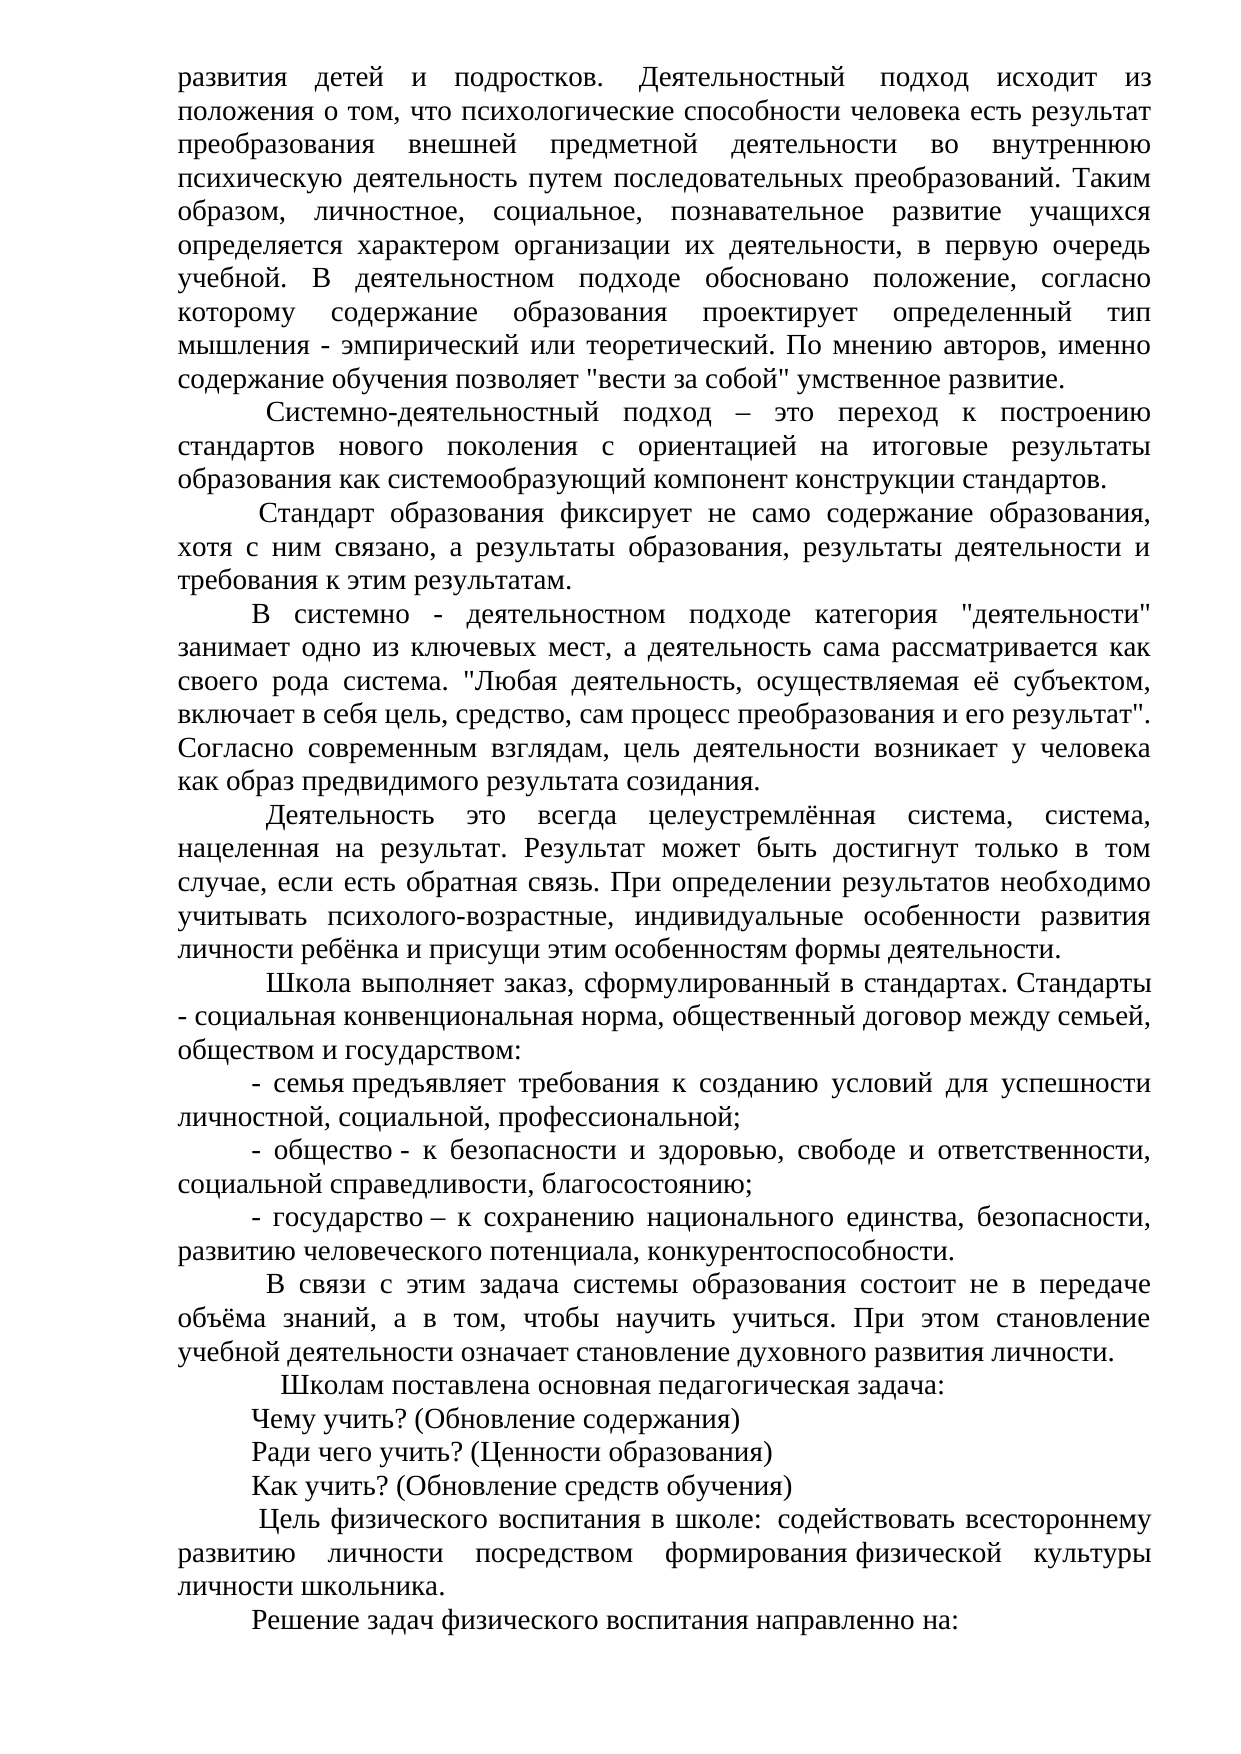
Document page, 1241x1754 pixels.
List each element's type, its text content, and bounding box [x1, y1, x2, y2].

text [177, 59, 1152, 394]
text Школа выполняет заказ, сформулированный в стандартах. Стандарты - социальная конвенциональная норма, общественный договор между семьей, обществом и государством: [177, 965, 1152, 1065]
text Чему учить? (Обновление содержания) [177, 1401, 1152, 1434]
text Стандарт образования фиксирует не само содержание образования, хотя с ним связано, а результаты образования, результаты деятельности и требования к этим результатам. [177, 495, 1152, 596]
text - государство – к сохранению национального единства, безопасности, развитию человеческого потенциала, конкурентоспособности. [177, 1199, 1152, 1267]
text Школам поставлена основная педагогическая задача: [177, 1367, 1152, 1401]
text - семья предъявляет требования к созданию условий для успешности личностной, социальной, профессиональной; [177, 1065, 1152, 1132]
text В связи с этим задача системы образования состоит не в передаче объёма знаний, а в том, чтобы научить учиться. При этом становление учебной деятельности означает становление духовного развития личности. [177, 1267, 1152, 1367]
text - общество - к безопасности и здоровью, свободе и ответственности, социальной справедливости, благосостоянию; [177, 1132, 1152, 1199]
text Деятельность это всегда целеустремлённая система, система, нацеленная на результат. Результат может быть достигнут только в том случае, если есть обратная связь. При определении результатов необходимо учитывать психолого-возрастные, индивидуальные особенности развития личности ребёнка и присущи этим особенностям формы деятельности. [177, 797, 1152, 965]
text Системно-деятельностный подход – это переход к построению стандартов нового поколения с ориентацией на итоговые результаты образования как системообразующий компонент конструкции стандартов. [177, 394, 1152, 495]
text Решение задач физического воспитания направленно на: [177, 1602, 1152, 1636]
text Ради чего учить? (Ценности образования) [177, 1434, 1152, 1468]
text Цель физического воспитания в школе: содействовать всестороннему развитию личности посредством формирования физической культуры личности школьника. [177, 1501, 1152, 1602]
text Как учить? (Обновление средств обучения) [177, 1468, 1152, 1501]
text В системно - деятельностном подходе категория "деятельности" занимает одно из ключевых мест, а деятельность сама рассматривается как своего рода система. "Любая деятельность, осуществляемая её субъектом, включает в себя цель, средство, сам процесс преобразования и его результат". Согласно современным взглядам, цель деятельности возникает у человека как образ предвидимого результата созидания. [177, 596, 1152, 797]
